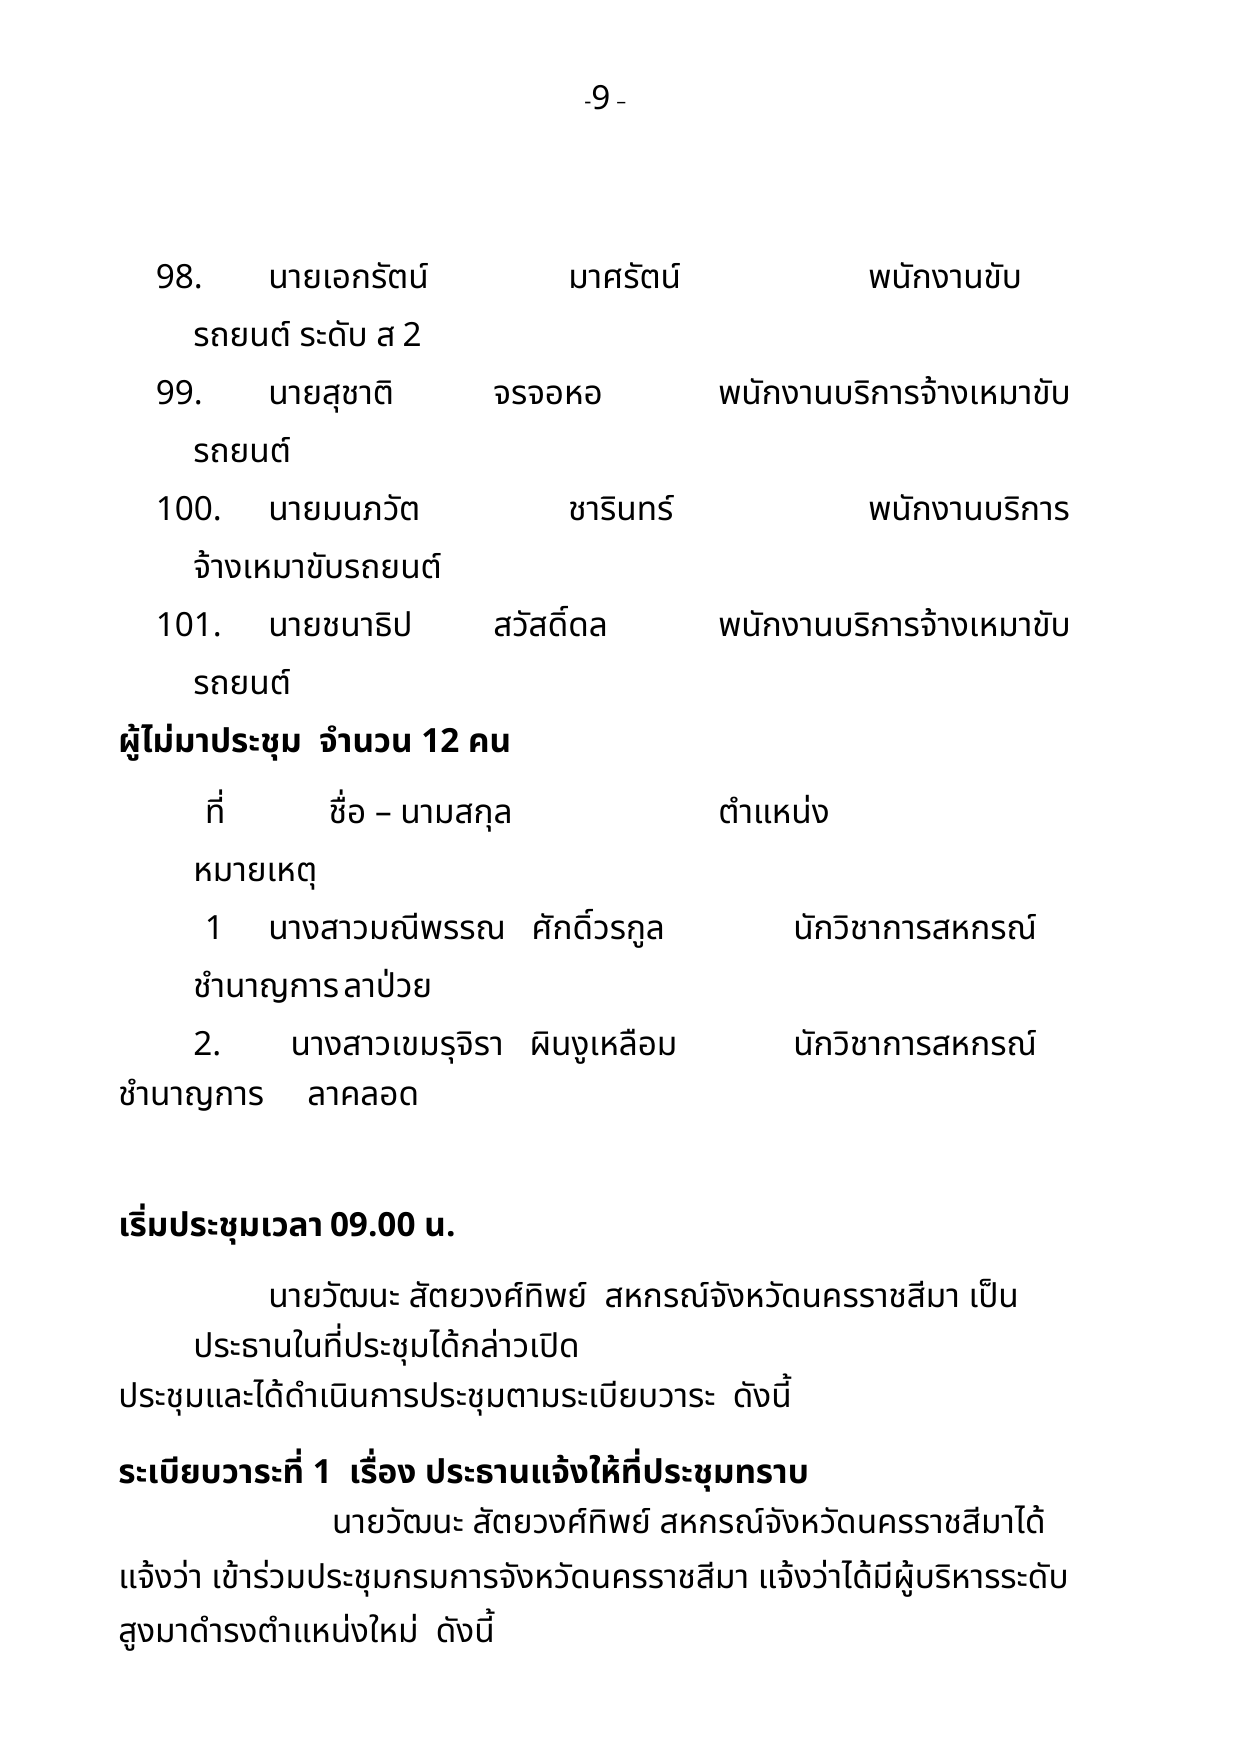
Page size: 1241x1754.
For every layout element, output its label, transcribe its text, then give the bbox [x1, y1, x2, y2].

text นายวัฒนะ สัตยวงศ์ทิพย์ สหกรณ์จังหวัดนครราชสีมาได้แจ้งว่า เข้าร่วมประชุมกรมการจังหวัดนครราชสีมา แจ้งว่าได้มีผู้บริหารระดับสูงมาดำรงตำแหน่งใหม่ ดังนี้ [118, 1498, 1093, 1658]
text 1 นางสาวมณีพรรณ ศักดิ์วรกูล นักวิชาการสหกรณ์ชำนาญการ ลาป่วย [118, 903, 1093, 1012]
text 2. นางสาวเขมรุจิรา ผินงูเหลือม นักวิชาการสหกรณ์ชำนาญการ ลาคลอด [118, 1020, 1093, 1121]
text ระเบียบวาระที่ 1 เรื่อง ประธานแจ้งให้ที่ประชุมทราบ [118, 1448, 1093, 1498]
list นายเอกรัตน์ มาศรัตน์ พนักงานขับรถยนต์ ระดับ ส2 [156, 253, 1093, 361]
text ประชุมและได้ดำเนินการประชุมตามระเบียบวาระ ดังนี้ [118, 1372, 1093, 1423]
list นายมนภวัต ชารินทร์ พนักงานบริการจ้างเหมาขับรถยนต์ [156, 485, 1093, 593]
text ผู้ไม่มาประชุม จำนวน 12 คน [118, 717, 1093, 768]
list นายสุชาติ จรจอหอ พนักงานบริการจ้างเหมาขับรถยนต์ [156, 369, 1093, 477]
text ที่ ชื่อ – นามสกุล ตำแหน่ง หมายเหตุ [118, 788, 1093, 896]
text เริ่มประชุมเวลา09.00 น. [118, 1201, 1093, 1252]
text นายวัฒนะ สัตยวงศ์ทิพย์ สหกรณ์จังหวัดนครราชสีมา เป็นประธานในที่ประชุมได้กล่าวเปิด [193, 1272, 1093, 1372]
list นายชนาธิป สวัสดิ์ดล พนักงานบริการจ้างเหมาขับรถยนต์ [156, 601, 1093, 709]
